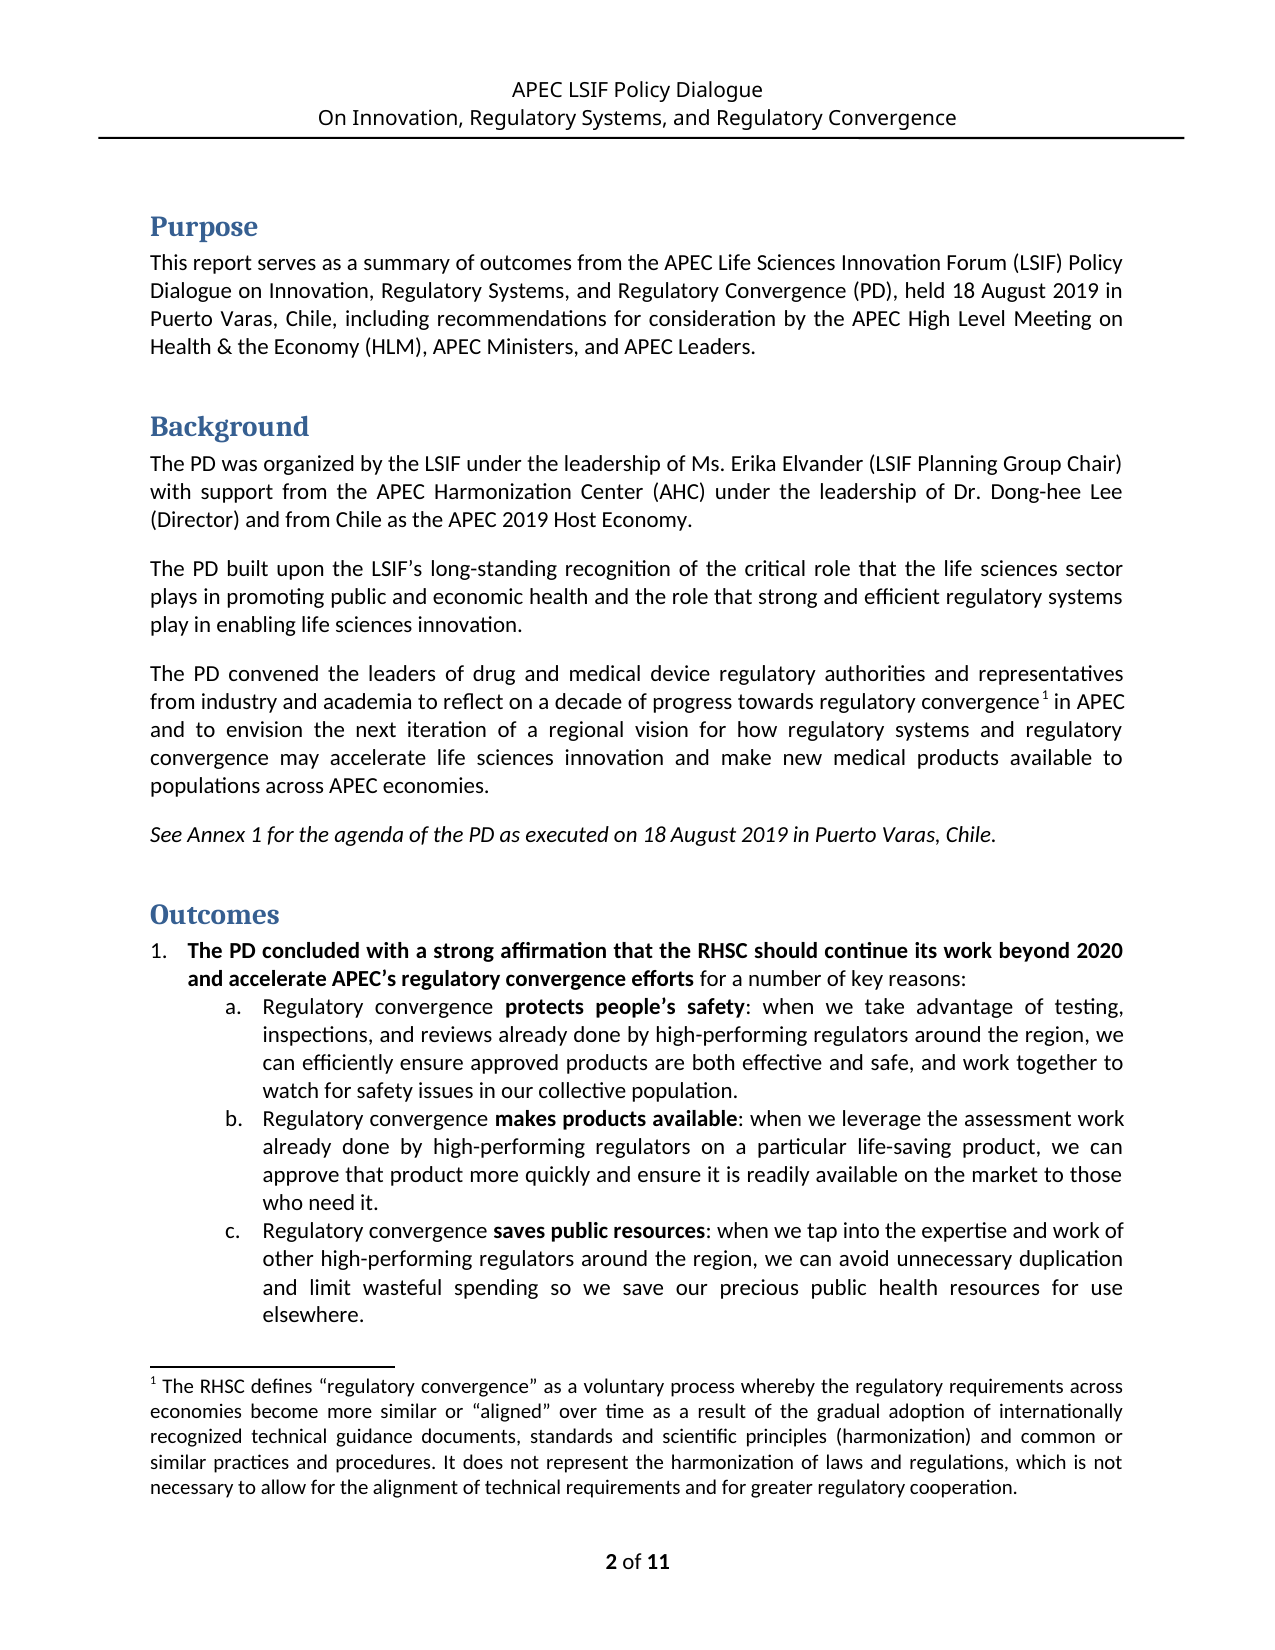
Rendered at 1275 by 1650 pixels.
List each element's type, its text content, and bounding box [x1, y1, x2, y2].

list Regulatory convergence saves public resources: when we tap into the expertise and work of other high-performing regulators around the region, we can avoid unnecessary duplication and limit wasteful spending so we save our precious public health resources for use elsewhere. [225, 1217, 1125, 1329]
text See Annex 1 for the agenda of the PD as executed on 18 August 2019 in Puerto Varas, Chile. [150, 820, 1125, 848]
text The PD was organized by the LSIF under the leadership of Ms. Erika Elvander (LSIF Planning Group Chair) with support from the APEC Harmonization Center (AHC) under the leadership of Dr. Dong-hee Lee (Director) and from Chile as the APEC 2019 Host Economy. [150, 449, 1125, 533]
list The PD concluded with a strong affirmation that the RHSC should continue its work beyond 2020 and accelerate APEC’s regulatory convergence efforts for a number of key reasons: [150, 936, 1125, 992]
subtitle Purpose [150, 210, 1125, 243]
subtitle Outcomes [150, 898, 1125, 931]
text This report serves as a summary of outcomes from the APEC Life Sciences Innovation Forum (LSIF) Policy Dialogue on Innovation, Regulatory Systems, and Regulatory Convergence (PD), held 18 August 2019 in Puerto Varas, Chile, including recommendations for consideration by the APEC High Level Meeting on Health & the Economy (HLM), APEC Ministers, and APEC Leaders. [150, 248, 1125, 361]
text The PD built upon the LSIF’s long-standing recognition of the critical role that the life sciences sector plays in promoting public and economic health and the role that strong and efficient regulatory systems play in enabling life sciences innovation. [150, 554, 1125, 638]
list Regulatory convergence protects people’s safety: when we take advantage of testing, inspections, and reviews already done by high-performing regulators around the region, we can efficiently ensure approved products are both effective and safe, and work together to watch for safety issues in our collective population. [225, 992, 1125, 1104]
subtitle Background [150, 411, 1125, 444]
text The PD convened the leaders of drug and medical device regulatory authorities and representatives from industry and academia to reflect on a decade of progress towards regulatory convergence in APEC and to envision the next iteration of a regional vision for how regulatory systems and regulatory convergence may accelerate life sciences innovation and make new medical products available to populations across APEC economies. [150, 659, 1125, 799]
list Regulatory convergence makes products available: when we leverage the assessment work already done by high-performing regulators on a particular life-saving product, we can approve that product more quickly and ensure it is readily available on the market to those who need it. [225, 1104, 1125, 1217]
